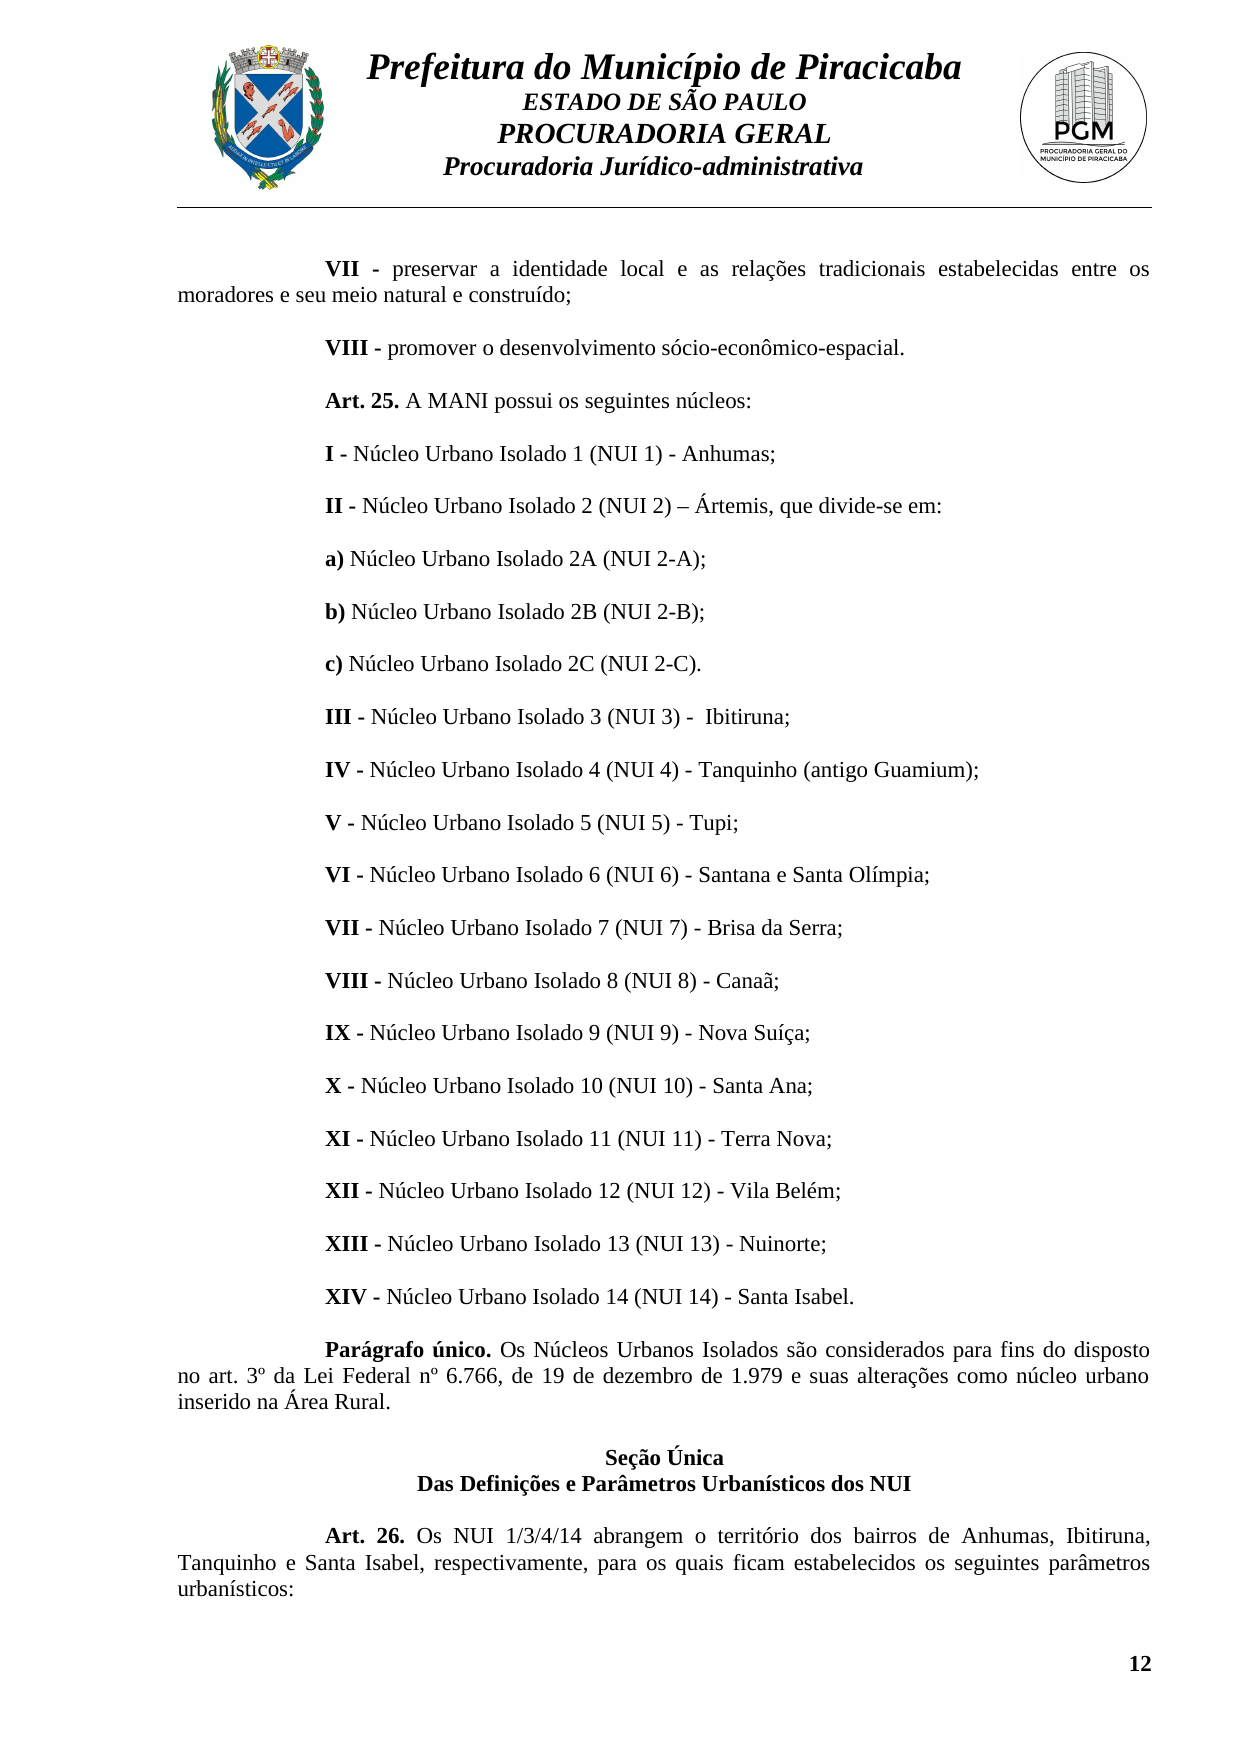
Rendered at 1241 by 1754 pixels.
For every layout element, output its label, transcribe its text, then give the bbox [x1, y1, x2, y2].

list VII - preservar a identidade local e as relações tradicionais estabelecidas entre os moradores e seu meio natural e construído; [177, 255, 1152, 308]
list IV - Núcleo Urbano Isolado 4 (NUI 4) - Tanquinho (antigo Guamium); [252, 756, 1152, 782]
list a) Núcleo Urbano Isolado 2A (NUI 2-A); [177, 545, 1152, 571]
list IX - Núcleo Urbano Isolado 9 (NUI 9) - Nova Suíça; [252, 1019, 1152, 1046]
list II - Núcleo Urbano Isolado 2 (NUI 2) – Ártemis, que divide-se em: [252, 492, 1152, 519]
list Parágrafo único. Os Núcleos Urbanos Isolados são considerados para fins do disposto no art. 3º da Lei Federal nº 6.766, de 19 de dezembro de 1.979 e suas alterações como núcleo urbano inserido na Área Rural. [177, 1336, 1152, 1415]
list XIV - Núcleo Urbano Isolado 14 (NUI 14) - Santa Isabel. [252, 1283, 1152, 1309]
text Seção Única [177, 1443, 1152, 1470]
list b) Núcleo Urbano Isolado 2B (NUI 2-B); [177, 598, 1152, 624]
picture [1020, 52, 1147, 183]
list VI - Núcleo Urbano Isolado 6 (NUI 6) - Santana e Santa Olímpia; [252, 861, 1152, 888]
text Das Definições e Parâmetros Urbanísticos dos NUI [177, 1470, 1152, 1496]
list VII - Núcleo Urbano Isolado 7 (NUI 7) - Brisa da Serra; [252, 914, 1152, 940]
list Art. 26. Os NUI 1/3/4/14 abrangem o território dos bairros de Anhumas, Ibitiruna, Tanquinho e Santa Isabel, respectivamente, para os quais ficam estabelecidos os seguintes parâmetros urbanísticos: [177, 1523, 1152, 1602]
list XI - Núcleo Urbano Isolado 11 (NUI 11) - Terra Nova; [252, 1125, 1152, 1151]
list XIII - Núcleo Urbano Isolado 13 (NUI 13) - Nuinorte; [252, 1230, 1152, 1257]
list I - Núcleo Urbano Isolado 1 (NUI 1) - Anhumas; [252, 440, 1152, 466]
list V - Núcleo Urbano Isolado 5 (NUI 5) - Tupi; [252, 809, 1152, 835]
list VIII - promover o desenvolvimento sócio-econômico-espacial. [177, 334, 1152, 361]
list c) Núcleo Urbano Isolado 2C (NUI 2-C). [177, 651, 1152, 677]
list VIII - Núcleo Urbano Isolado 8 (NUI 8) - Canaã; [252, 967, 1152, 993]
list X - Núcleo Urbano Isolado 10 (NUI 10) - Santa Ana; [252, 1072, 1152, 1098]
list Art. 25. A MANI possui os seguintes núcleos: [177, 387, 1152, 413]
picture [186, 45, 349, 193]
list III - Núcleo Urbano Isolado 3 (NUI 3) - Ibitiruna; [252, 703, 1152, 729]
list XII - Núcleo Urbano Isolado 12 (NUI 12) - Vila Belém; [252, 1178, 1152, 1204]
